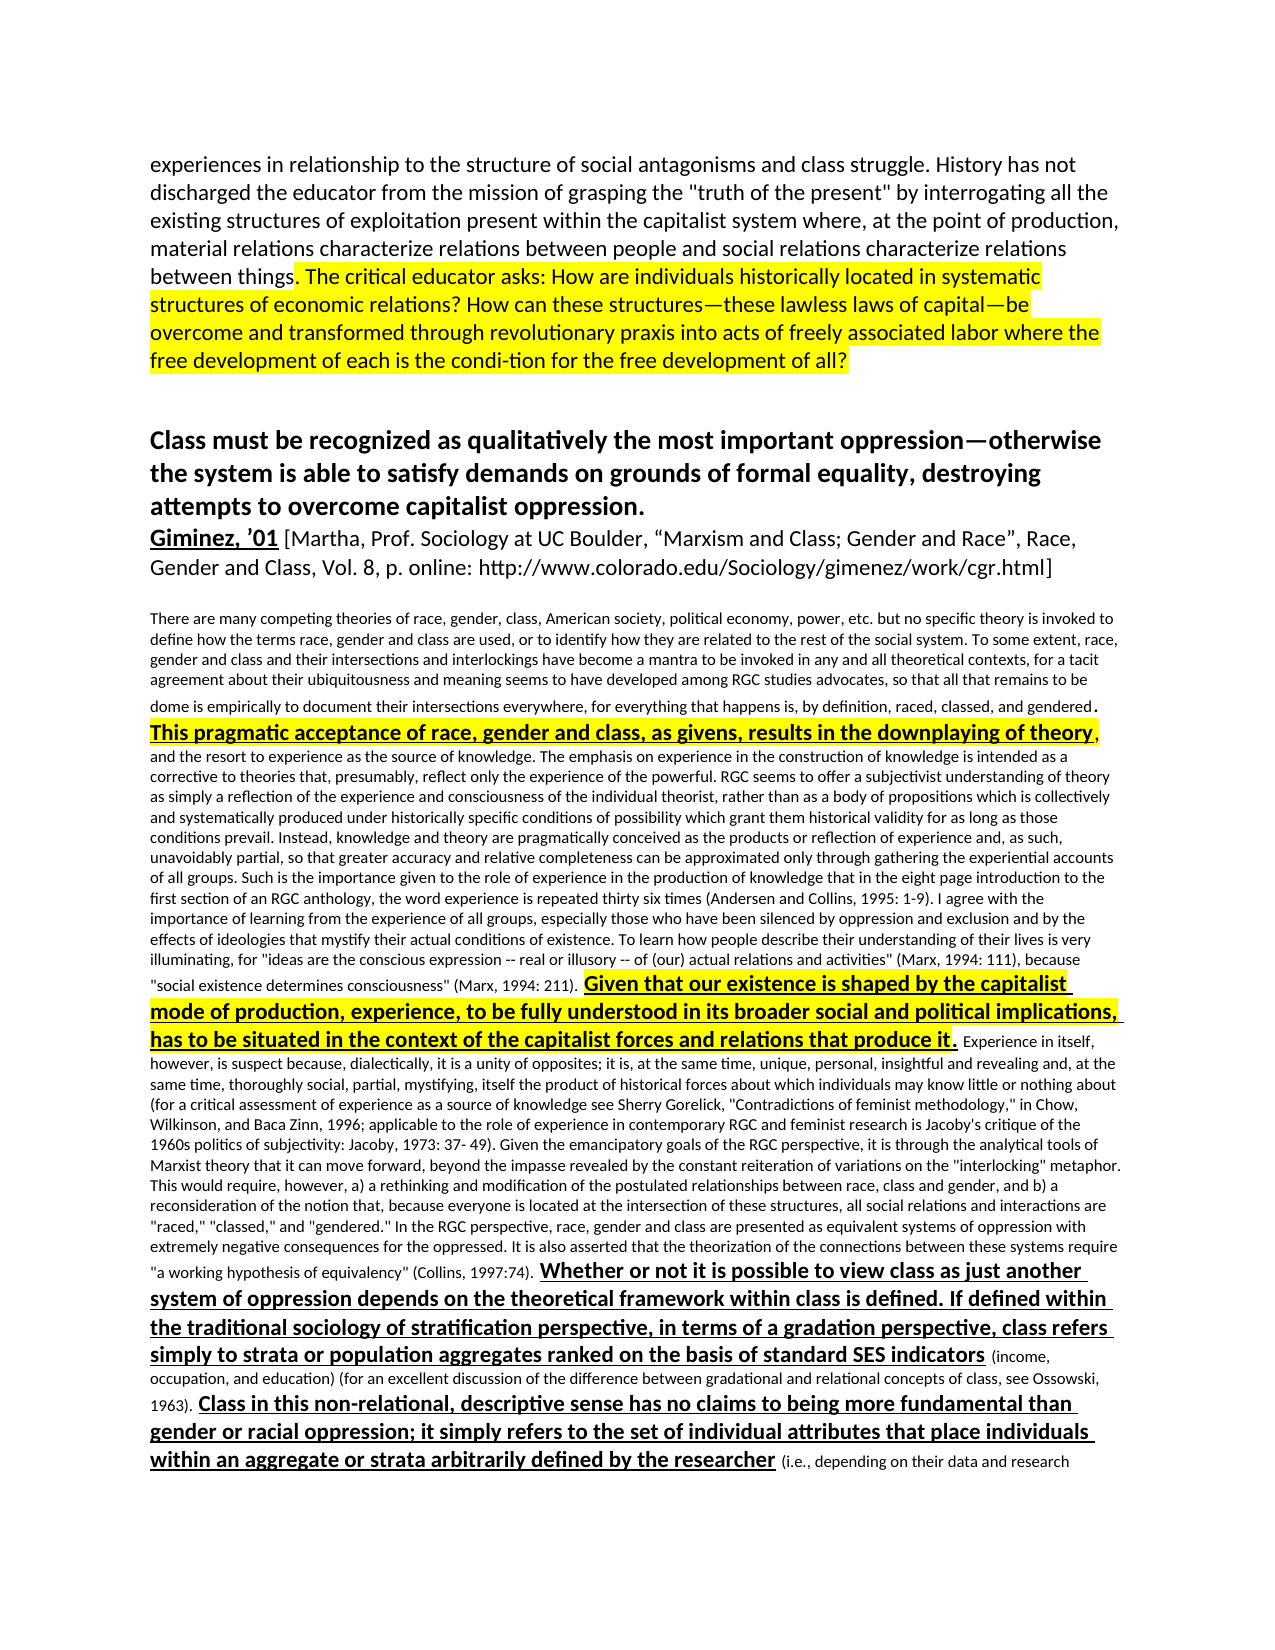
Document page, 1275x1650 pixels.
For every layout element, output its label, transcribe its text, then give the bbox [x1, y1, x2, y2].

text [150, 522, 1125, 1473]
subtitle Class must be recognized as qualitatively the most important oppression—otherwise the system is able to satisfy demands on grounds of formal equality, destroying attempts to overcome capitalist oppression. [150, 423, 1125, 522]
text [150, 150, 1125, 374]
